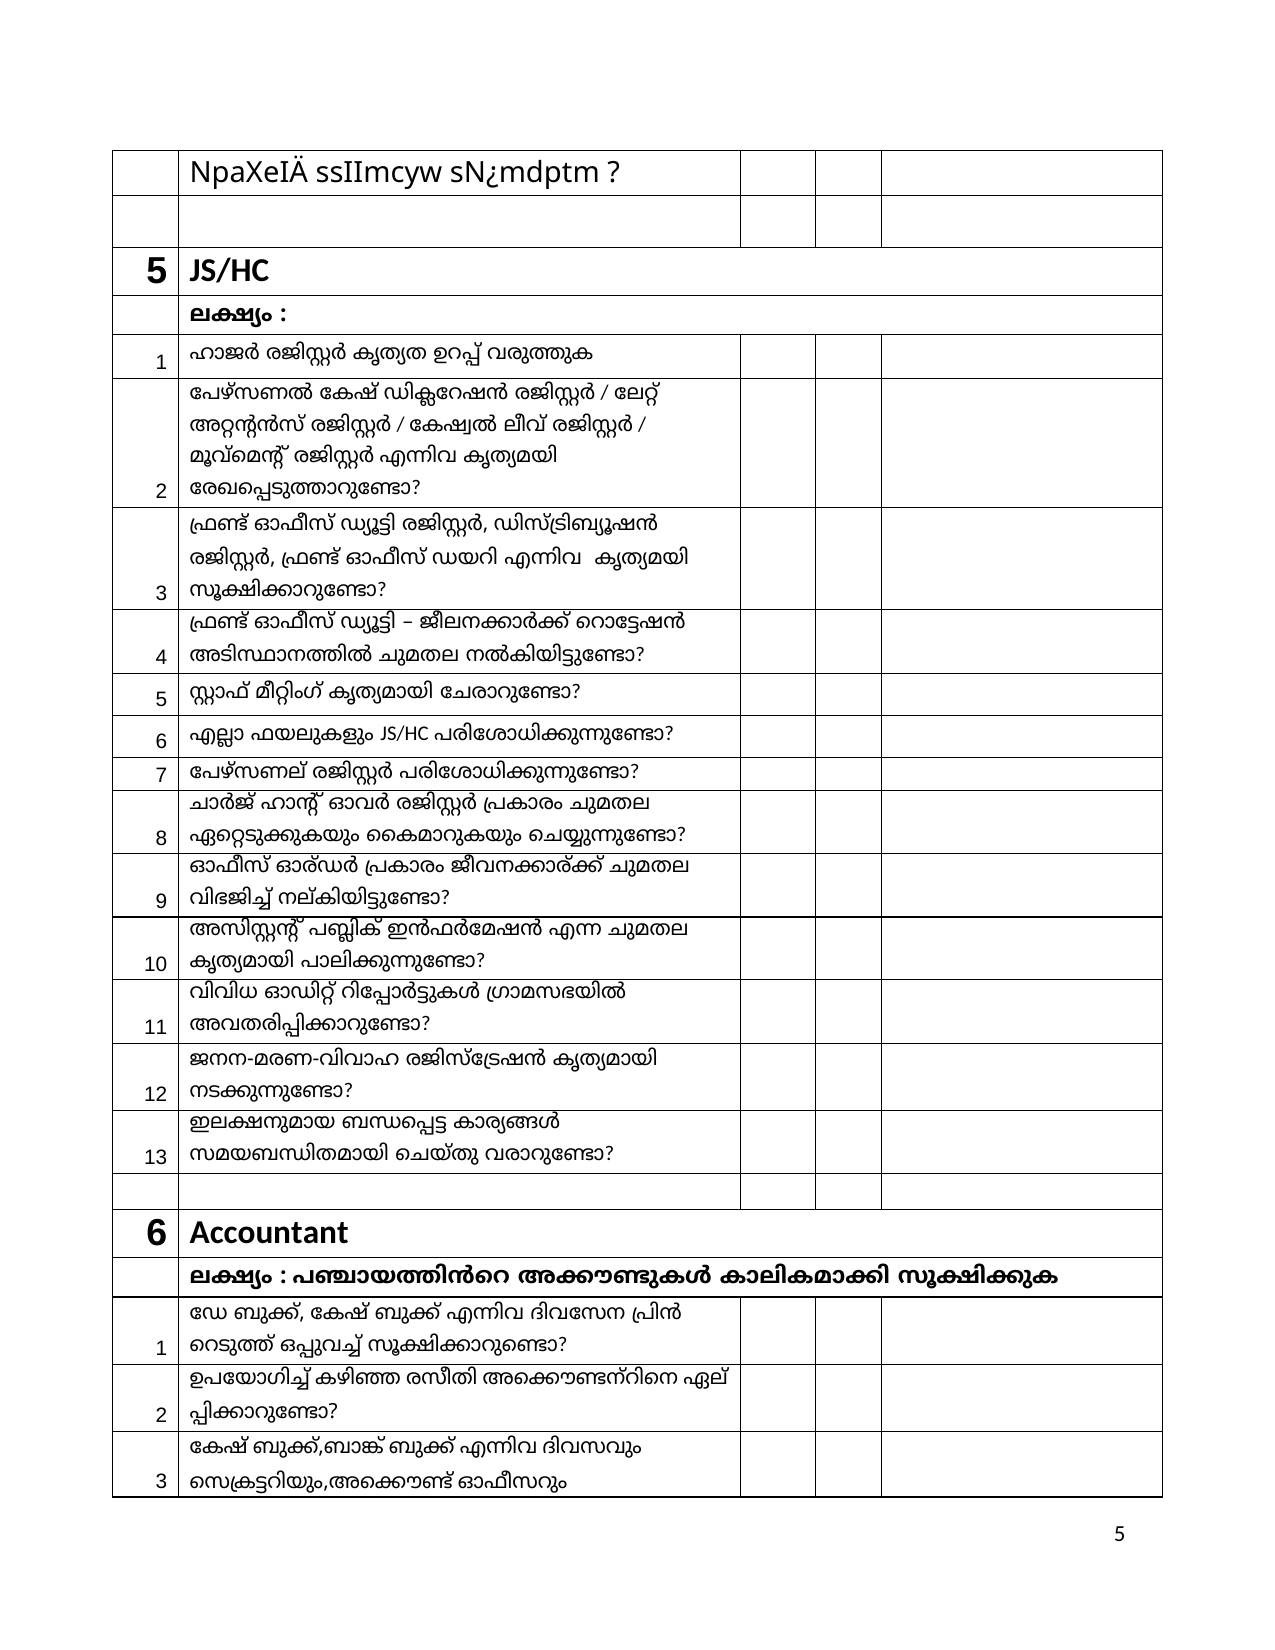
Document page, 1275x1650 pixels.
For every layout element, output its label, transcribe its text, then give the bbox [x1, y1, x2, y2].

table_cell 1 [113, 1298, 178, 1364]
table_cell [816, 980, 881, 1042]
table_cell ഓഫീസ് ഓര്ഡര്‍ പ്രകാരം ജീവനക്കാര്ക്ക് ചുമതല വിഭജിച്ച് നല്കിയിട്ടുണ്ടോ? [179, 854, 740, 916]
table_cell [882, 1044, 1162, 1110]
table_cell ലക്ഷ്യം : [179, 296, 1162, 334]
table_cell [816, 854, 881, 916]
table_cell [179, 151, 740, 194]
table_cell [816, 1432, 881, 1496]
table_cell 1 [113, 335, 178, 378]
table_cell [741, 674, 815, 715]
table_cell [741, 151, 815, 194]
table_cell [816, 1111, 881, 1173]
table_cell [816, 1365, 881, 1431]
table_cell [816, 335, 881, 378]
table_cell [882, 1298, 1162, 1364]
table_cell [882, 151, 1162, 194]
table_cell പേഴ്സണല്‍ കേഷ് ഡിക്ലറേഷന്‍ രജിസ്റ്റര്‍ / ലേറ്റ് അറ്റന്‍റന്‍സ് രജിസ്റ്റര്‍ / കേഷ്വല്‍ ലീവ് രജിസ്റ്റര്‍ / മൂവ്മെന്‍റ് രജിസ്റ്റര്‍ എന്നിവ കൃത്യമയി രേഖപ്പെടുത്താറുണ്ടോ? [179, 379, 740, 507]
table_cell [816, 508, 881, 608]
table_cell ഇലക്ഷനുമായ ബന്ധപ്പെട്ട കാര്യങ്ങള്‍ സമയബന്ധിതമായി ചെയ്തു വരാറുണ്ടോ? [179, 1111, 740, 1173]
table_cell 3 [113, 1432, 178, 1496]
table_cell [816, 791, 881, 853]
table_cell ഹാജര്‍ രജിസ്റ്റര്‍ കൃത്യത ഉറപ്പ് വരുത്തുക [179, 335, 740, 378]
table_cell [113, 1258, 178, 1296]
table_cell 6 [113, 716, 178, 757]
table_cell [741, 758, 815, 790]
table_cell [113, 1174, 178, 1209]
table_cell [882, 716, 1162, 757]
table_cell [816, 196, 881, 247]
table_cell [741, 1298, 815, 1364]
table_cell [882, 854, 1162, 916]
table_cell 9 [113, 854, 178, 916]
table_cell [882, 980, 1162, 1042]
table_cell 2 [113, 1365, 178, 1431]
table_cell [816, 716, 881, 757]
table_cell 7 [113, 758, 178, 790]
table_cell [741, 196, 815, 247]
table_cell 6 [113, 1210, 178, 1257]
table_cell സ്റ്റാഫ് മീറ്റിംഗ് കൃത്യമായി ചേരാറുണ്ടോ? [179, 674, 740, 715]
table_cell 2 [113, 379, 178, 507]
table_cell [741, 918, 815, 979]
table_cell 5 [113, 248, 178, 295]
table_cell [741, 379, 815, 507]
table_cell 4 [113, 610, 178, 673]
table_cell ഫ്രണ്ട് ഓഫീസ് ഡ്യൂട്ടി – ജീലനക്കാര്‍ക്ക് റൊട്ടേഷന്‍ അടിസ്ഥാനത്തില്‍ ചുമതല നല്‍കിയിട്ടുണ്ടോ? [179, 610, 740, 673]
table_cell [741, 1044, 815, 1110]
table_cell [882, 918, 1162, 979]
table_cell പേഴ്സണല് രജിസ്റ്റര്‍ പരിശോധിക്കുന്നുണ്ടോ? [179, 758, 740, 790]
table_cell ഡേ ബുക്ക്, കേഷ് ബുക്ക് എന്നിവ ദിവസേന പ്രിന്‍റെടുത്ത് ഒപ്പുവച്ച് സൂക്ഷിക്കാറുണ്ടൊ? [179, 1298, 740, 1364]
table_cell [816, 918, 881, 979]
table_cell [179, 196, 740, 247]
table_cell ജനന-മരണ-വിവാഹ രജിസ്ട്രേഷന്‍ കൃത്യമായി നടക്കുന്നുണ്ടോ? [179, 1044, 740, 1110]
table_cell [882, 1174, 1162, 1209]
table_cell ഫ്രണ്ട് ഓഫീസ് ഡ്യൂട്ടി രജിസ്റ്റര്‍, ഡിസ്ട്രിബ്യൂഷന്‍ രജിസ്റ്റര്‍, ഫ്രണ്ട് ഓഫീസ് ഡയറി എന്നിവ കൃത്യമയി സൂക്ഷിക്കാറുണ്ടോ? [179, 508, 740, 608]
table_cell [816, 151, 881, 194]
table_cell 12 [113, 1044, 178, 1110]
table_cell [882, 791, 1162, 853]
table_cell [882, 508, 1162, 608]
table_cell [816, 379, 881, 507]
table_cell 8 [113, 791, 178, 853]
table_cell ഉപയോഗിച്ച് കഴിഞ്ഞ രസീതി അക്കൌണ്ടന്‍റിനെ ഏല്‍പ്പിക്കാറുണ്ടോ? [179, 1365, 740, 1431]
table_cell 3 [113, 508, 178, 608]
table_cell [741, 791, 815, 853]
table_cell [816, 1044, 881, 1110]
table_cell [882, 1432, 1162, 1496]
table_cell [741, 1111, 815, 1173]
table_cell [113, 196, 178, 247]
table_cell [816, 1174, 881, 1209]
table_cell [882, 379, 1162, 507]
table_cell ചാര്‍ജ് ഹാന്‍റ് ഓവര്‍ രജിസ്റ്റര്‍ പ്രകാരം ചുമതല ഏറ്റെടുക്കുകയും കൈമാറുകയും ചെയ്യുന്നുണ്ടോ? [179, 791, 740, 853]
table_cell [741, 335, 815, 378]
table_cell [816, 674, 881, 715]
table_cell [882, 758, 1162, 790]
table_cell [816, 610, 881, 673]
table_cell [741, 854, 815, 916]
table_cell [882, 674, 1162, 715]
table_cell [741, 1432, 815, 1496]
table_cell [741, 1365, 815, 1431]
table_cell [741, 610, 815, 673]
table_cell Accountant [179, 1210, 1162, 1257]
table_cell വിവിധ ഓഡിറ്റ് റിപ്പോര്‍ട്ടുകള്‍ ഗ്രാമസഭയില്‍ അവതരിപ്പിക്കാറുണ്ടോ? [179, 980, 740, 1042]
table_cell ലക്ഷ്യം : പഞ്ചായത്തിൻറെ അക്കൗണ്ടുകൾ കാലികമാക്കി സൂക്ഷിക്കുക [179, 1258, 1162, 1296]
table_cell [816, 1298, 881, 1364]
table_cell 6 [113, 151, 178, 194]
table_cell [113, 296, 178, 334]
table_cell [882, 1111, 1162, 1173]
table_cell JS/HC [179, 248, 1162, 295]
table_cell [741, 716, 815, 757]
table_cell [179, 1174, 740, 1209]
table_cell 10 [113, 918, 178, 979]
table_cell അസിസ്റ്റന്‍റ് പബ്ലിക് ഇന്‍ഫര്‍മേഷന്‍ എന്ന ചുമതല കൃത്യമായി പാലിക്കുന്നുണ്ടോ? [179, 918, 740, 979]
table_cell [741, 980, 815, 1042]
table_cell [741, 1174, 815, 1209]
table_cell എല്ലാ ഫയലുകളും JS/HC പരിശോധിക്കുന്നുണ്ടോ? [179, 716, 740, 757]
table_cell [882, 196, 1162, 247]
table_cell 13 [113, 1111, 178, 1173]
table_cell [882, 335, 1162, 378]
table_cell [882, 610, 1162, 673]
table_cell 11 [113, 980, 178, 1042]
table_cell 5 [113, 674, 178, 715]
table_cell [179, 1432, 740, 1496]
table_cell [741, 508, 815, 608]
table_cell [882, 1365, 1162, 1431]
table_cell [816, 758, 881, 790]
